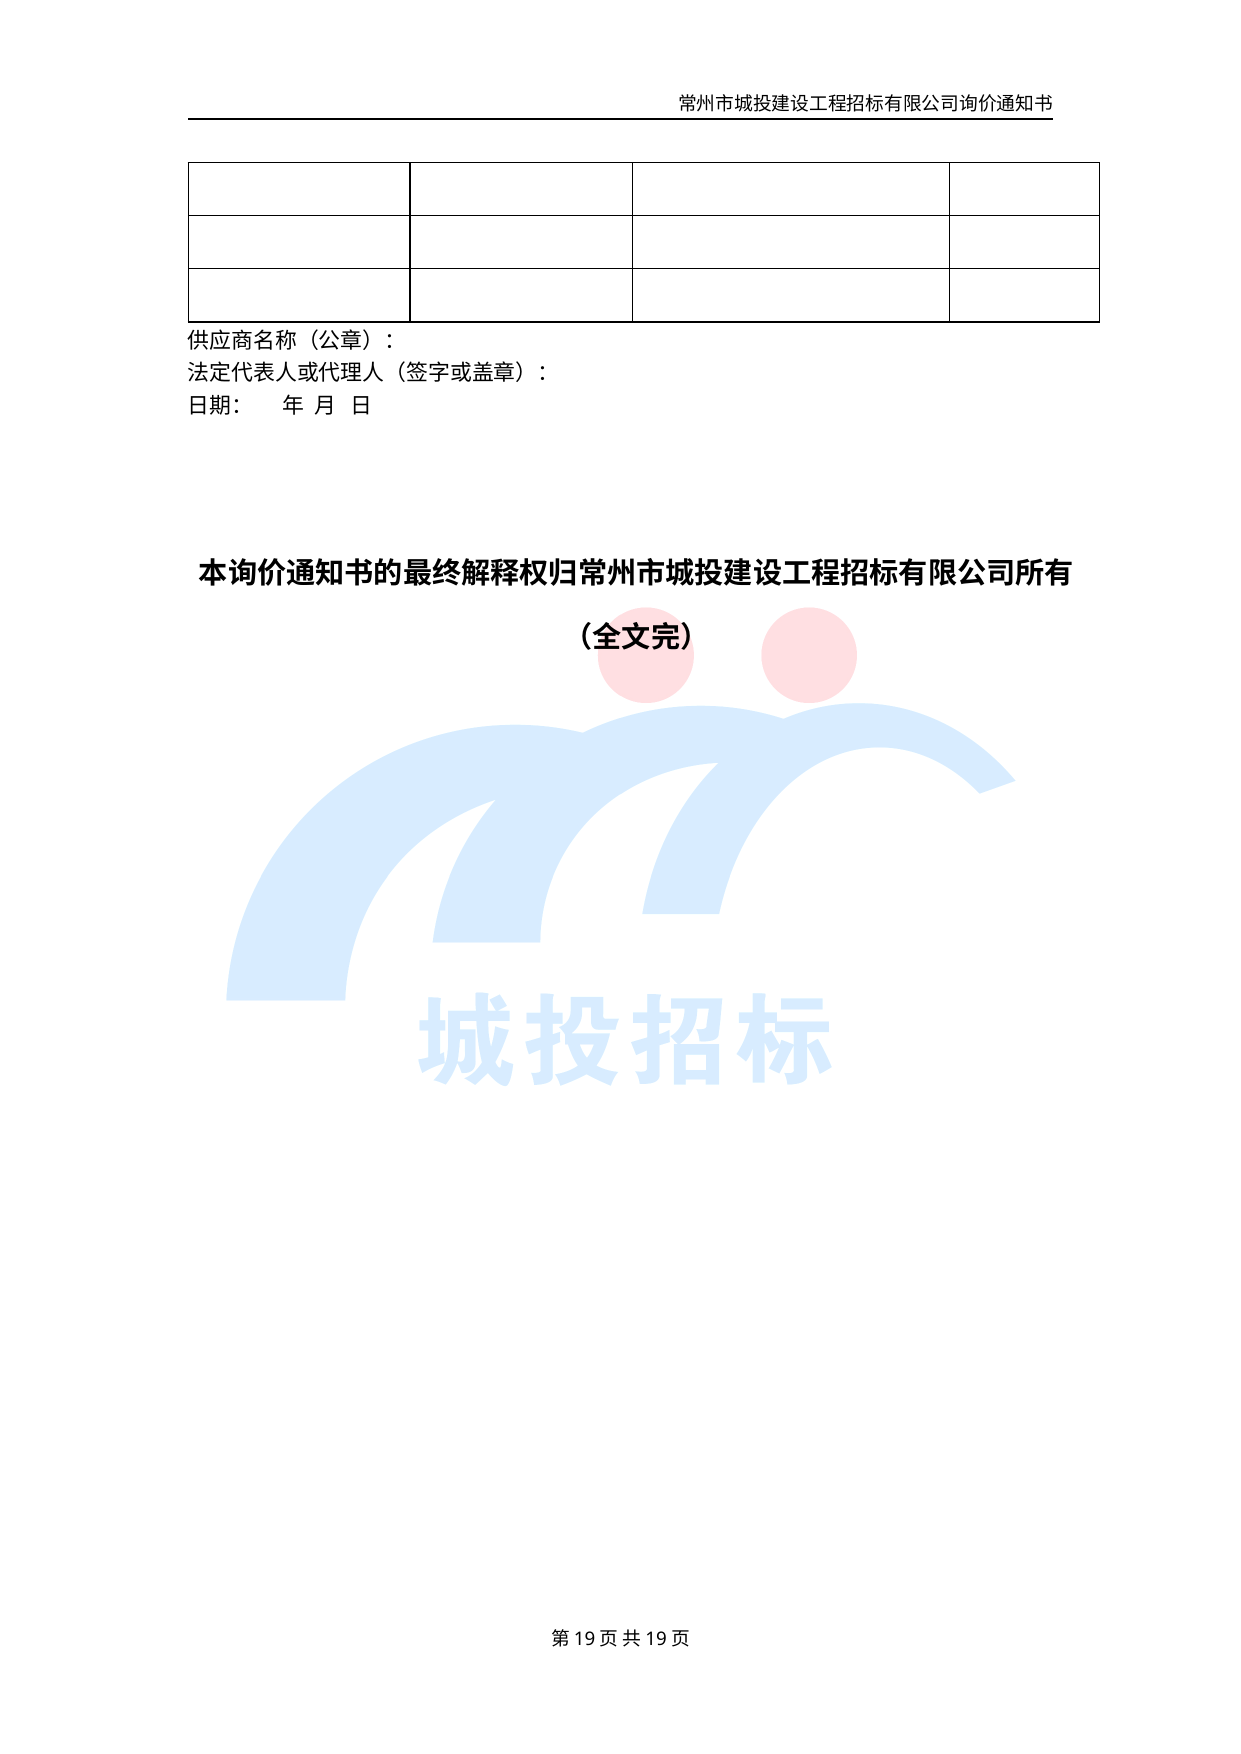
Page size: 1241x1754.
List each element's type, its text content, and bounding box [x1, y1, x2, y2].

table_cell [950, 216, 1099, 268]
table_cell [950, 269, 1099, 321]
table_cell [633, 269, 949, 321]
text （全文完） [187, 613, 1085, 656]
text 供应商名称（公章）： [187, 322, 1053, 355]
table_cell [411, 216, 632, 268]
text 本询价通知书的最终解释权归常州市城投建设工程招标有限公司所有 [187, 550, 1085, 592]
text 日期： 年 月 日 [187, 387, 1053, 420]
table_cell [189, 269, 409, 321]
table_cell [411, 269, 632, 321]
text 法定代表人或代理人（签字或盖章）： [187, 355, 1053, 387]
table_cell [633, 163, 949, 215]
table_cell [633, 216, 949, 268]
table_cell [189, 163, 409, 215]
table_cell [950, 163, 1099, 215]
table_cell [189, 216, 409, 268]
table_cell [411, 163, 632, 215]
